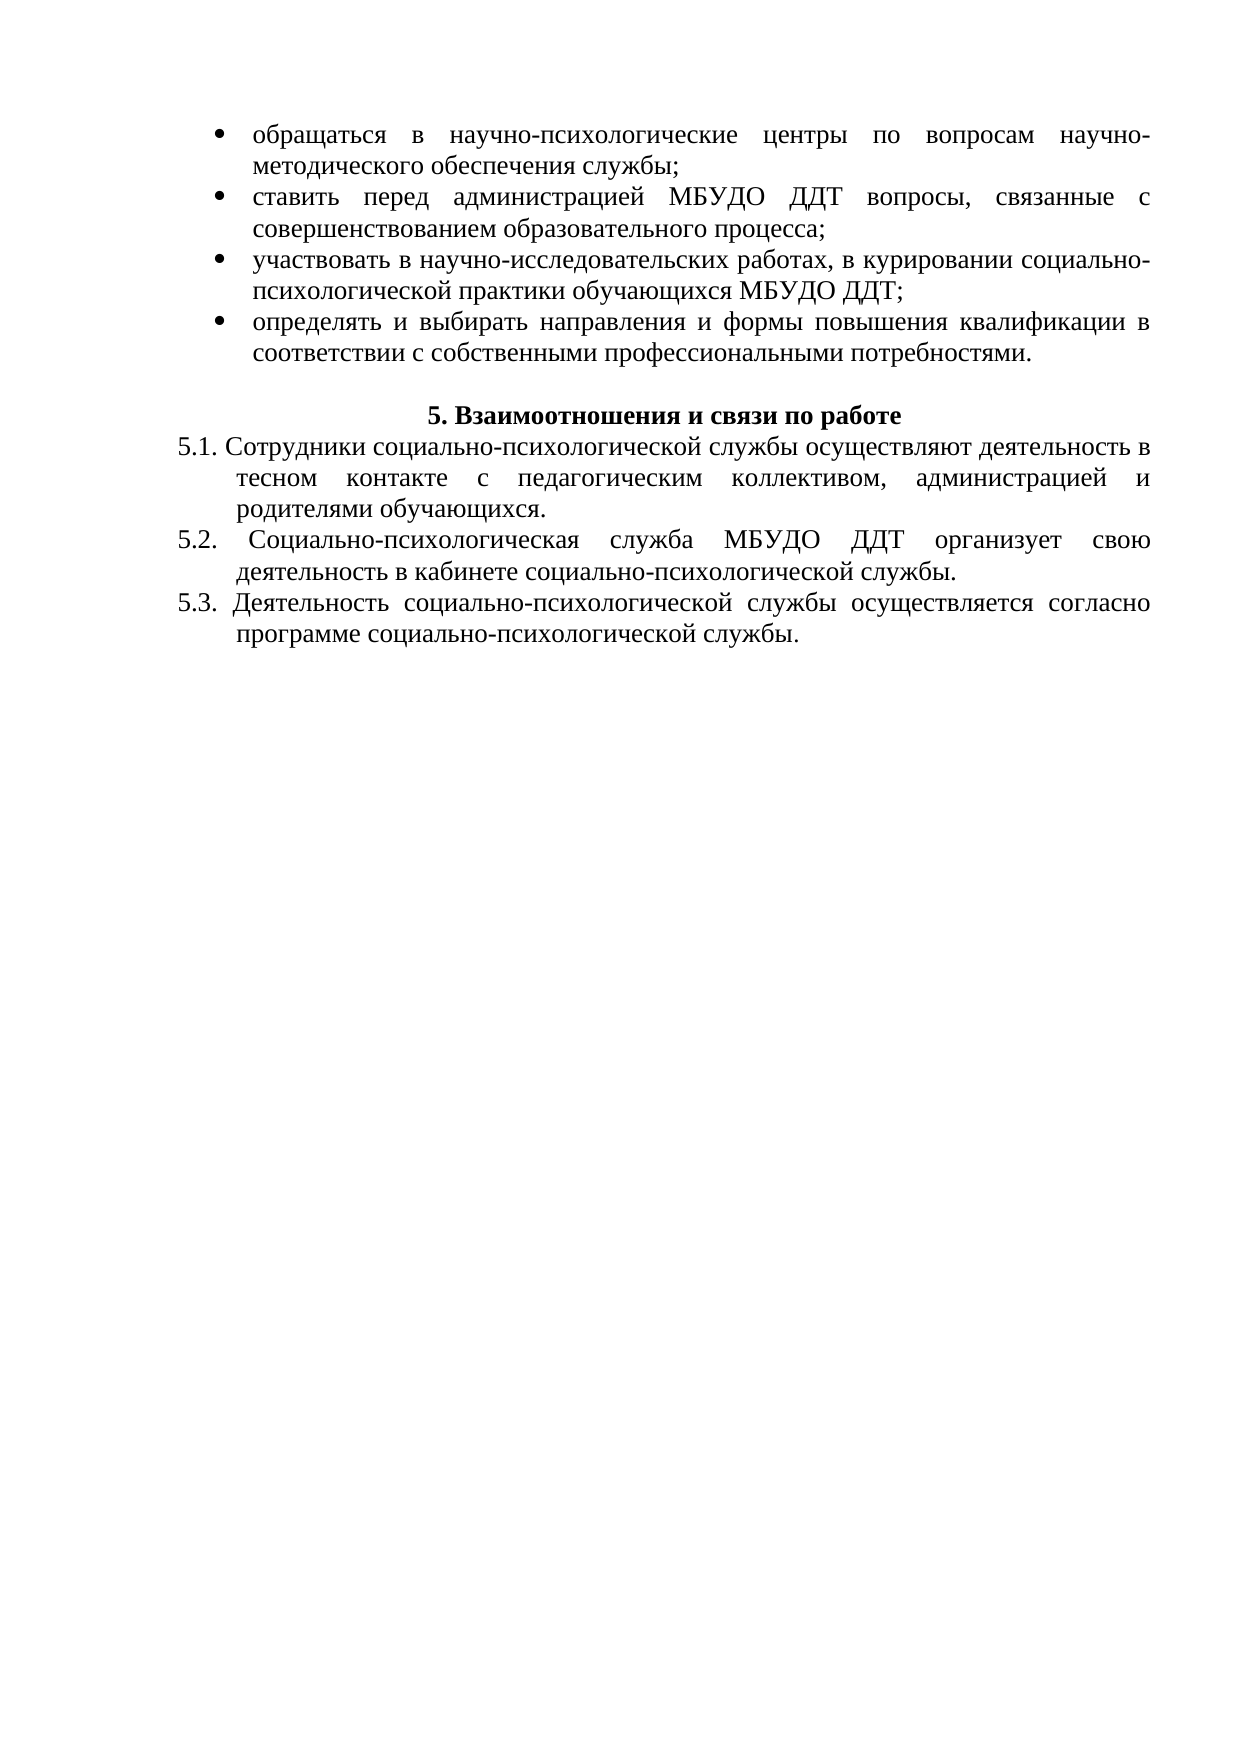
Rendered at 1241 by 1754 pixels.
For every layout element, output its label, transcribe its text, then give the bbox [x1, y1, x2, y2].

text 5.1. Сотрудники социально-психологической службы осуществляют деятельность в тесном контакте с педагогическим коллективом, администрацией и родителями обучающихся. [177, 430, 1152, 523]
text 5.3. Деятельность социально-психологической службы осуществляется согласно программе социально-психологической службы. [177, 586, 1152, 648]
text 5. Взаимоотношения и связи по работе [177, 399, 1152, 430]
list обращаться в научно-психологические центры по вопросам научно-методического обеспечения службы; [215, 118, 1152, 181]
list ставить перед администрацией МБУДО ДДТ вопросы, связанные с совершенствованием образовательного процесса; [215, 181, 1152, 243]
text 5.2. Социально-психологическая служба МБУДО ДДТ организует свою деятельность в кабинете социально-психологической службы. [177, 523, 1152, 586]
list участвовать в научно-исследовательских работах, в курировании социально-психологической практики обучающихся МБУДО ДДТ; [215, 243, 1152, 305]
list определять и выбирать направления и формы повышения квалификации в соответствии с собственными профессиональными потребностями. [215, 305, 1152, 368]
